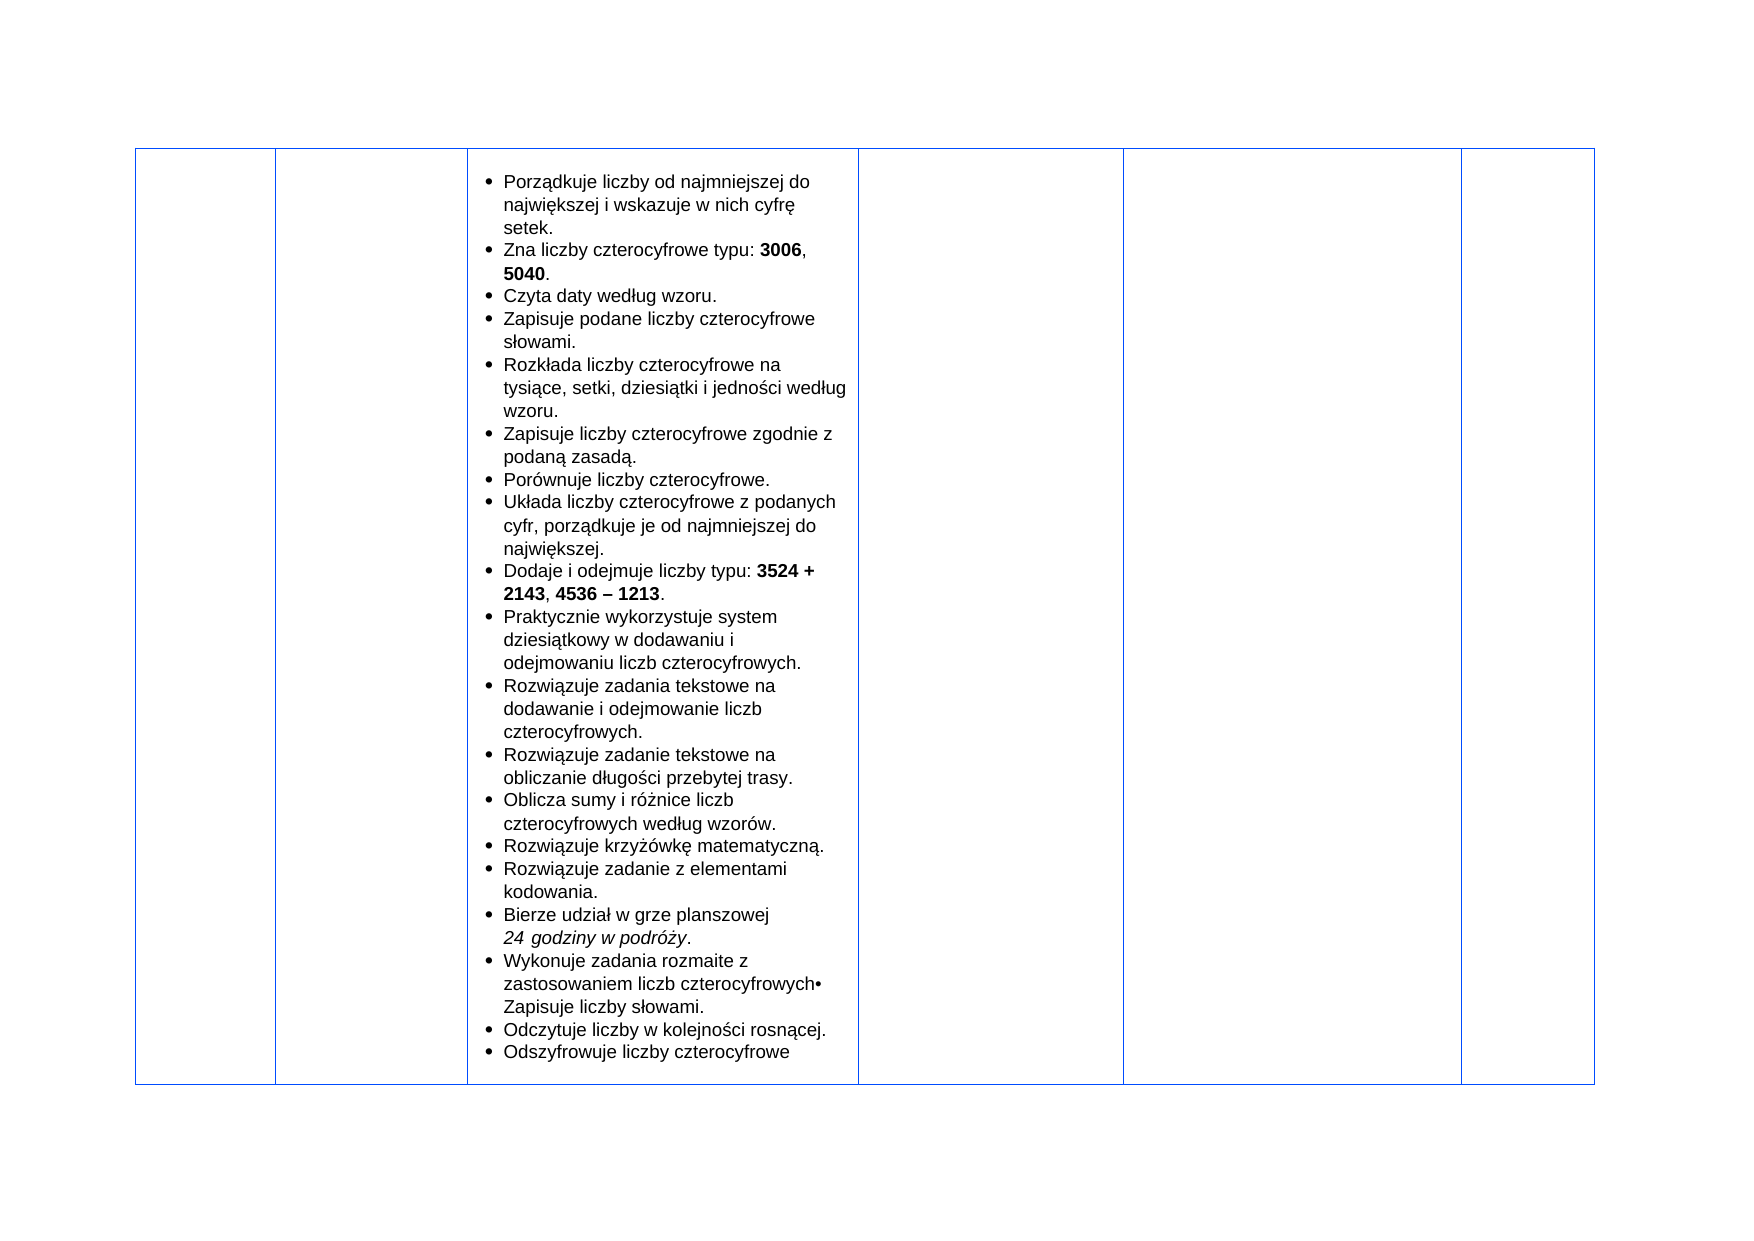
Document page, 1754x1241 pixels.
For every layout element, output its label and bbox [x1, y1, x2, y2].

table_cell [468, 149, 858, 1084]
table_cell [859, 149, 1123, 1084]
table_cell [1124, 149, 1461, 1084]
table_cell [1462, 149, 1594, 1084]
table_cell [276, 149, 467, 1084]
table_cell [136, 149, 275, 1084]
